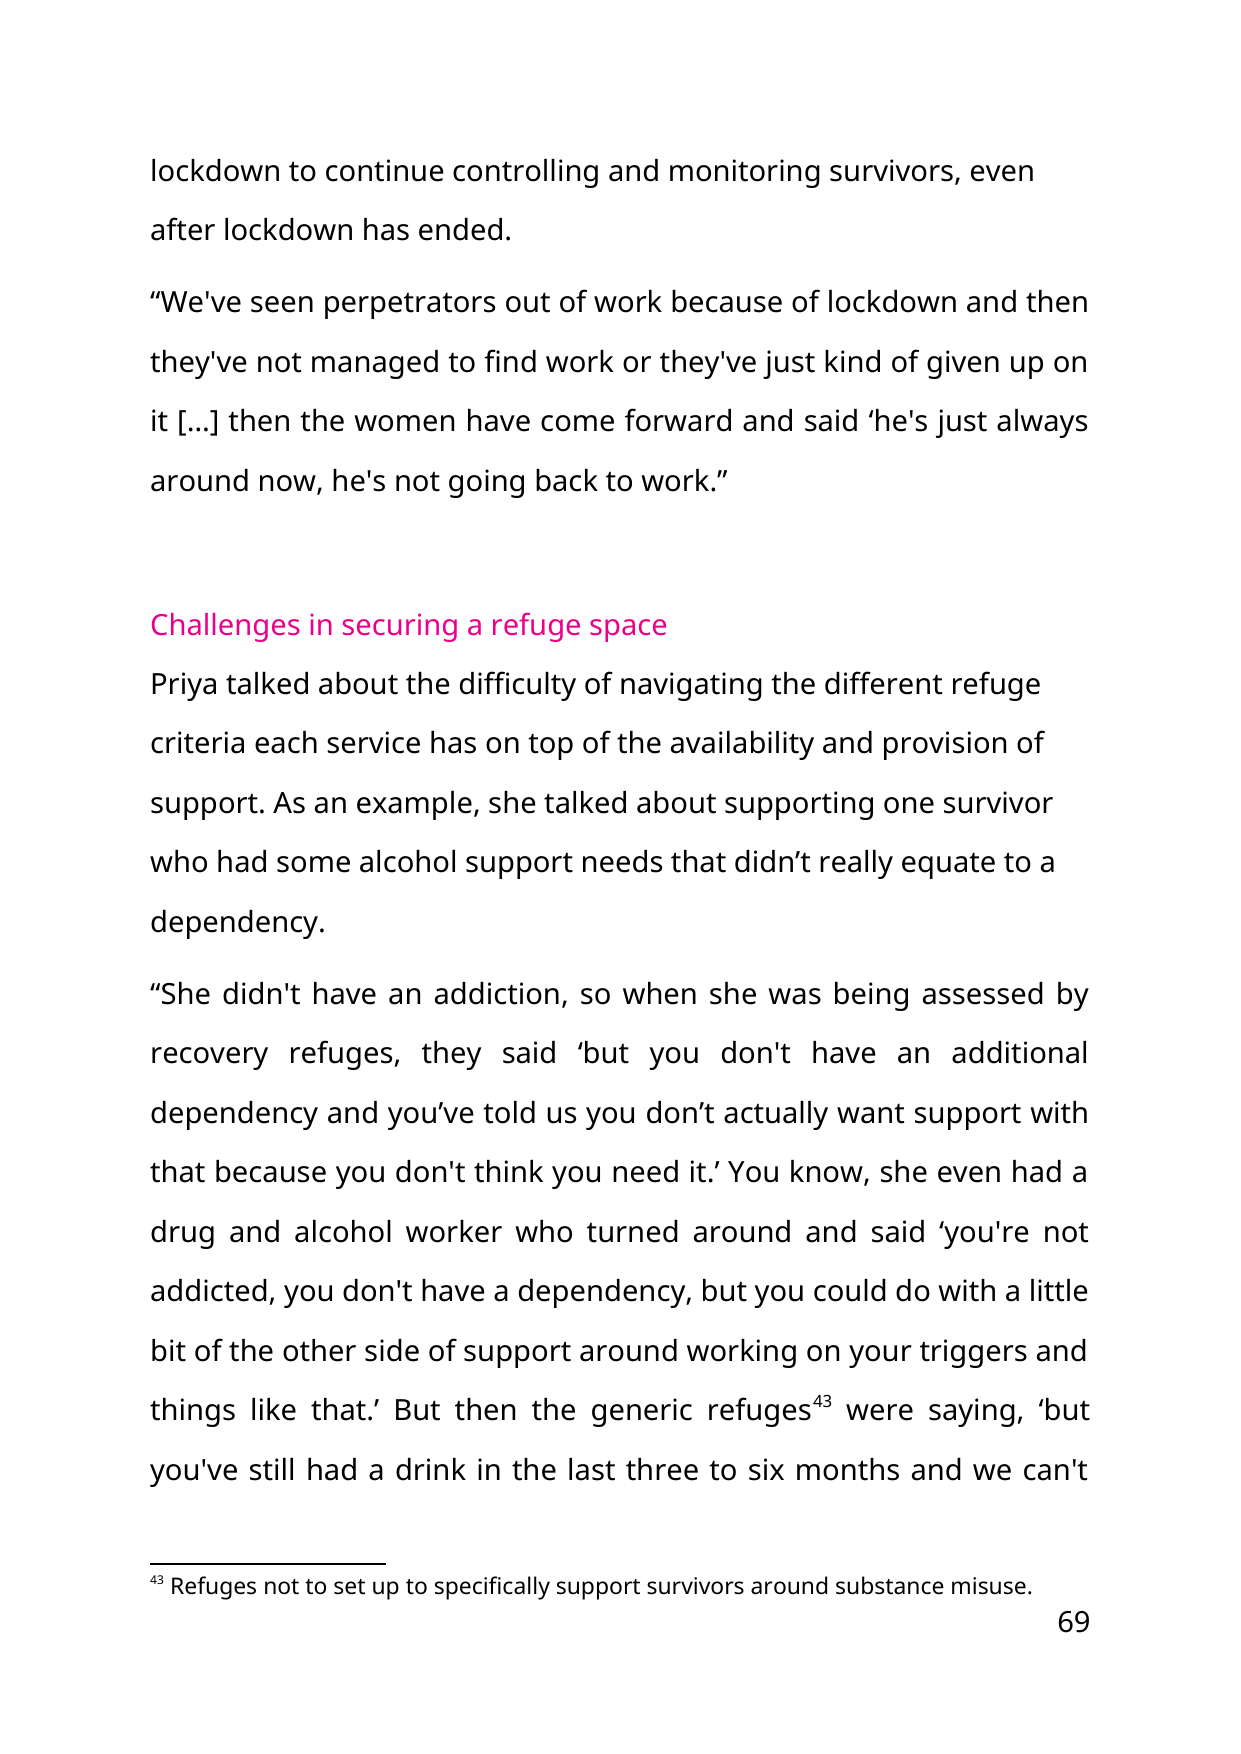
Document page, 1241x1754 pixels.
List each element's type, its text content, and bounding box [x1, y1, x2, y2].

text Priya talked about the difficulty of navigating the different refuge criteria each service has on top of the availability and provision of support. As an example, she talked about supporting one survivor who had some alcohol support needs that didn’t really equate to a dependency. [150, 663, 1090, 941]
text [150, 150, 1090, 249]
text “We've seen perpetrators out of work because of lockdown and then they've not managed to find work or they've just kind of given up on it […] then the women have come forward and said ‘he's just always around now, he's not going back to work.” [150, 281, 1090, 499]
subtitle Challenges in securing a refuge space [150, 604, 1090, 643]
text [150, 973, 1090, 1489]
